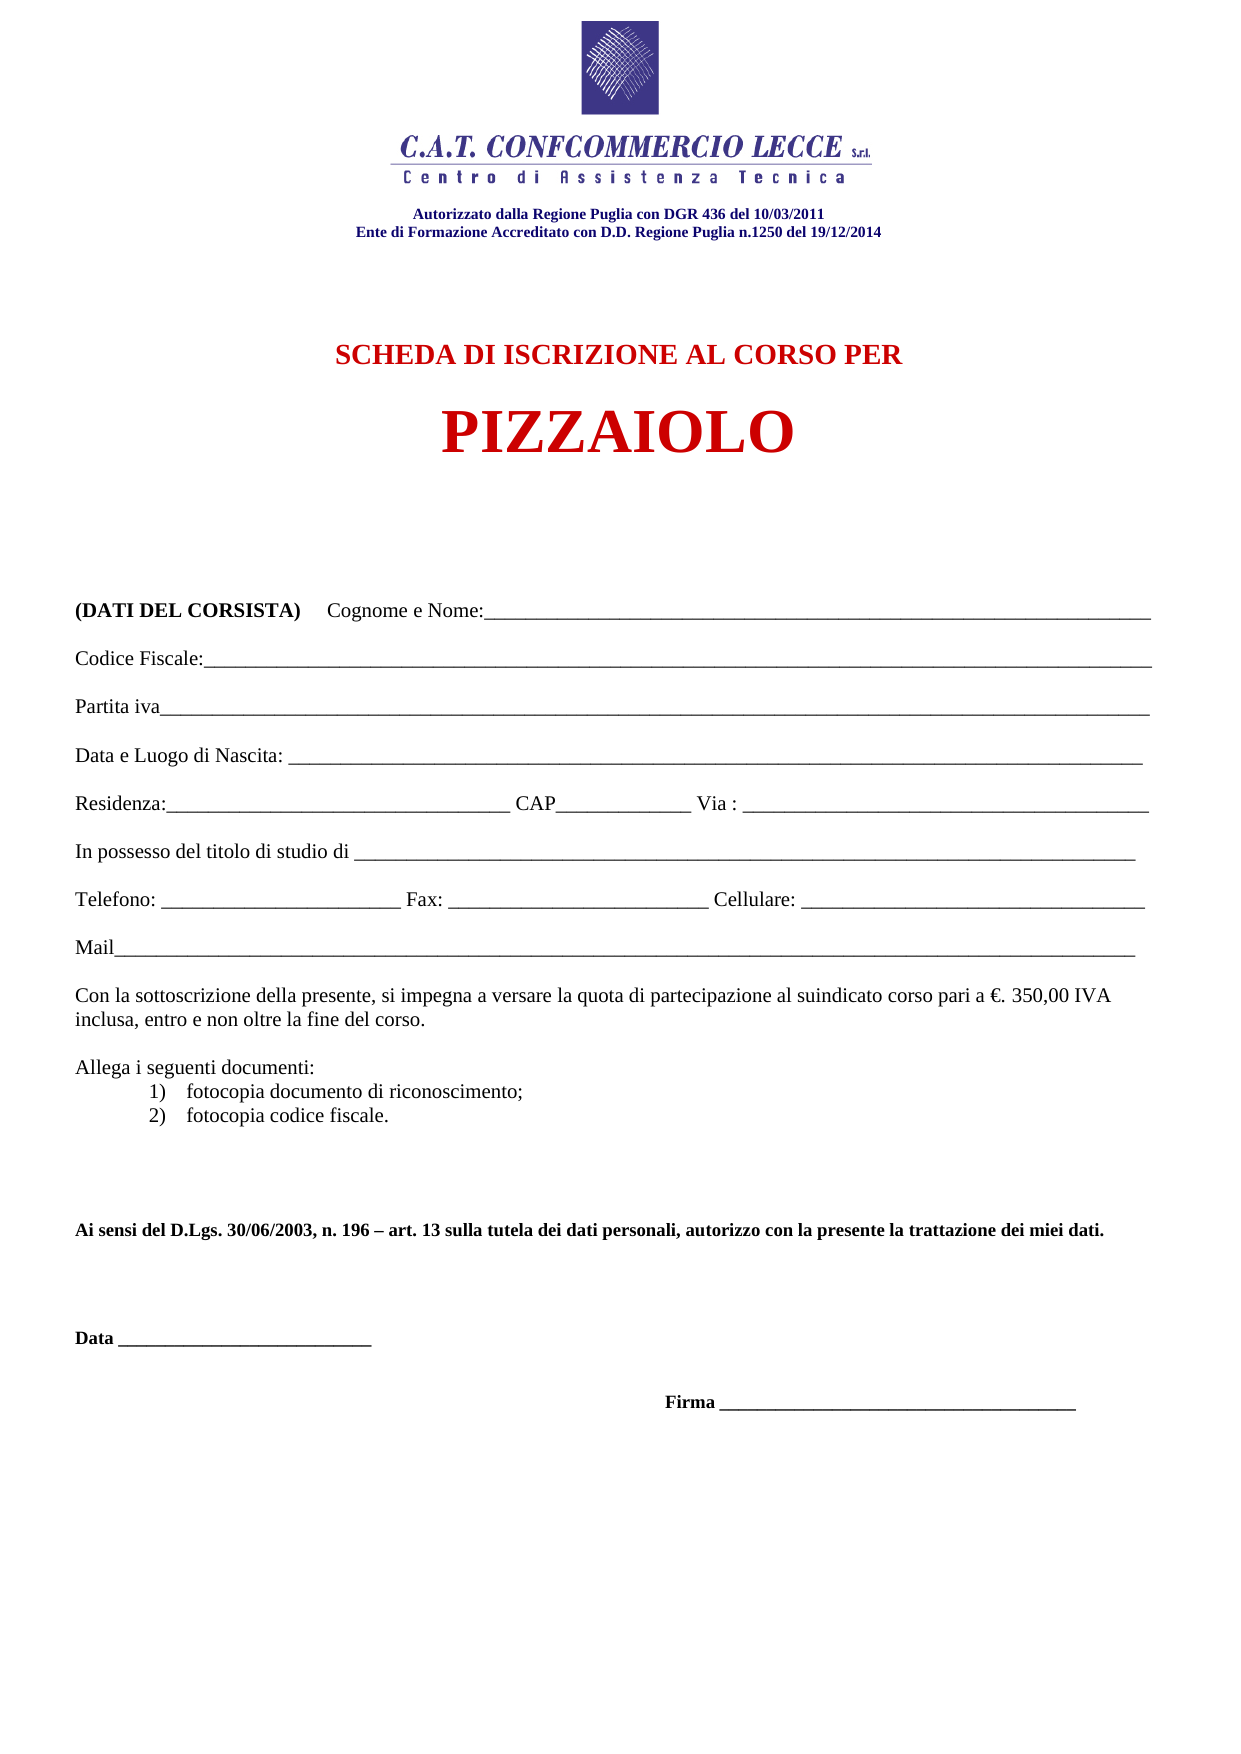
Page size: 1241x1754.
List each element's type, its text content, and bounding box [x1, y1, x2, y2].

list fotocopia documento di riconoscimento; [148, 1079, 1162, 1103]
text In possesso del titolo di studio di ___________________________________________________________________________ [75, 839, 1162, 863]
text Allega i seguenti documenti: [75, 1055, 1162, 1079]
text (DATI DEL CORSISTA) Cognome e Nome:________________________________________________________________ [75, 598, 1162, 622]
text Ai sensi del D.Lgs. 30/06/2003, n. 196 – art. 13 sulla tutela dei dati personali, autorizzo con la presente la trattazione dei miei dati. [75, 1219, 1162, 1240]
text Data e Luogo di Nascita: __________________________________________________________________________________ [75, 742, 1162, 767]
text SCHEDA DI ISCRIZIONE AL CORSO PER [75, 337, 1162, 370]
text Data ___________________________ [75, 1327, 1162, 1348]
text Con la sottoscrizione della presente, si impegna a versare la quota di partecipazione al suindicato corso pari a €. 350,00 IVA inclusa, entro e non oltre la fine del corso. [75, 983, 1162, 1031]
text Residenza:_________________________________ CAP_____________ Via : _______________________________________ [75, 791, 1162, 815]
text Telefono: _______________________ Fax: _________________________ Cellulare: _________________________________ [75, 887, 1162, 911]
text Partita iva_______________________________________________________________________________________________ [75, 694, 1162, 718]
text Codice Fiscale:___________________________________________________________________________________________ [75, 646, 1162, 670]
text Mail__________________________________________________________________________________________________ [75, 935, 1162, 959]
picture [390, 20, 874, 188]
text Autorizzato dalla Regione Puglia con DGR 436 del 10/03/2011 [75, 205, 1162, 223]
text PIZZAIOLO [75, 394, 1162, 466]
text Ente di Formazione Accreditato con D.D. Regione Puglia n.1250 del 19/12/2014 [75, 223, 1162, 241]
list fotocopia codice fiscale. [148, 1103, 1162, 1127]
text Firma ______________________________________ [665, 1391, 1162, 1413]
